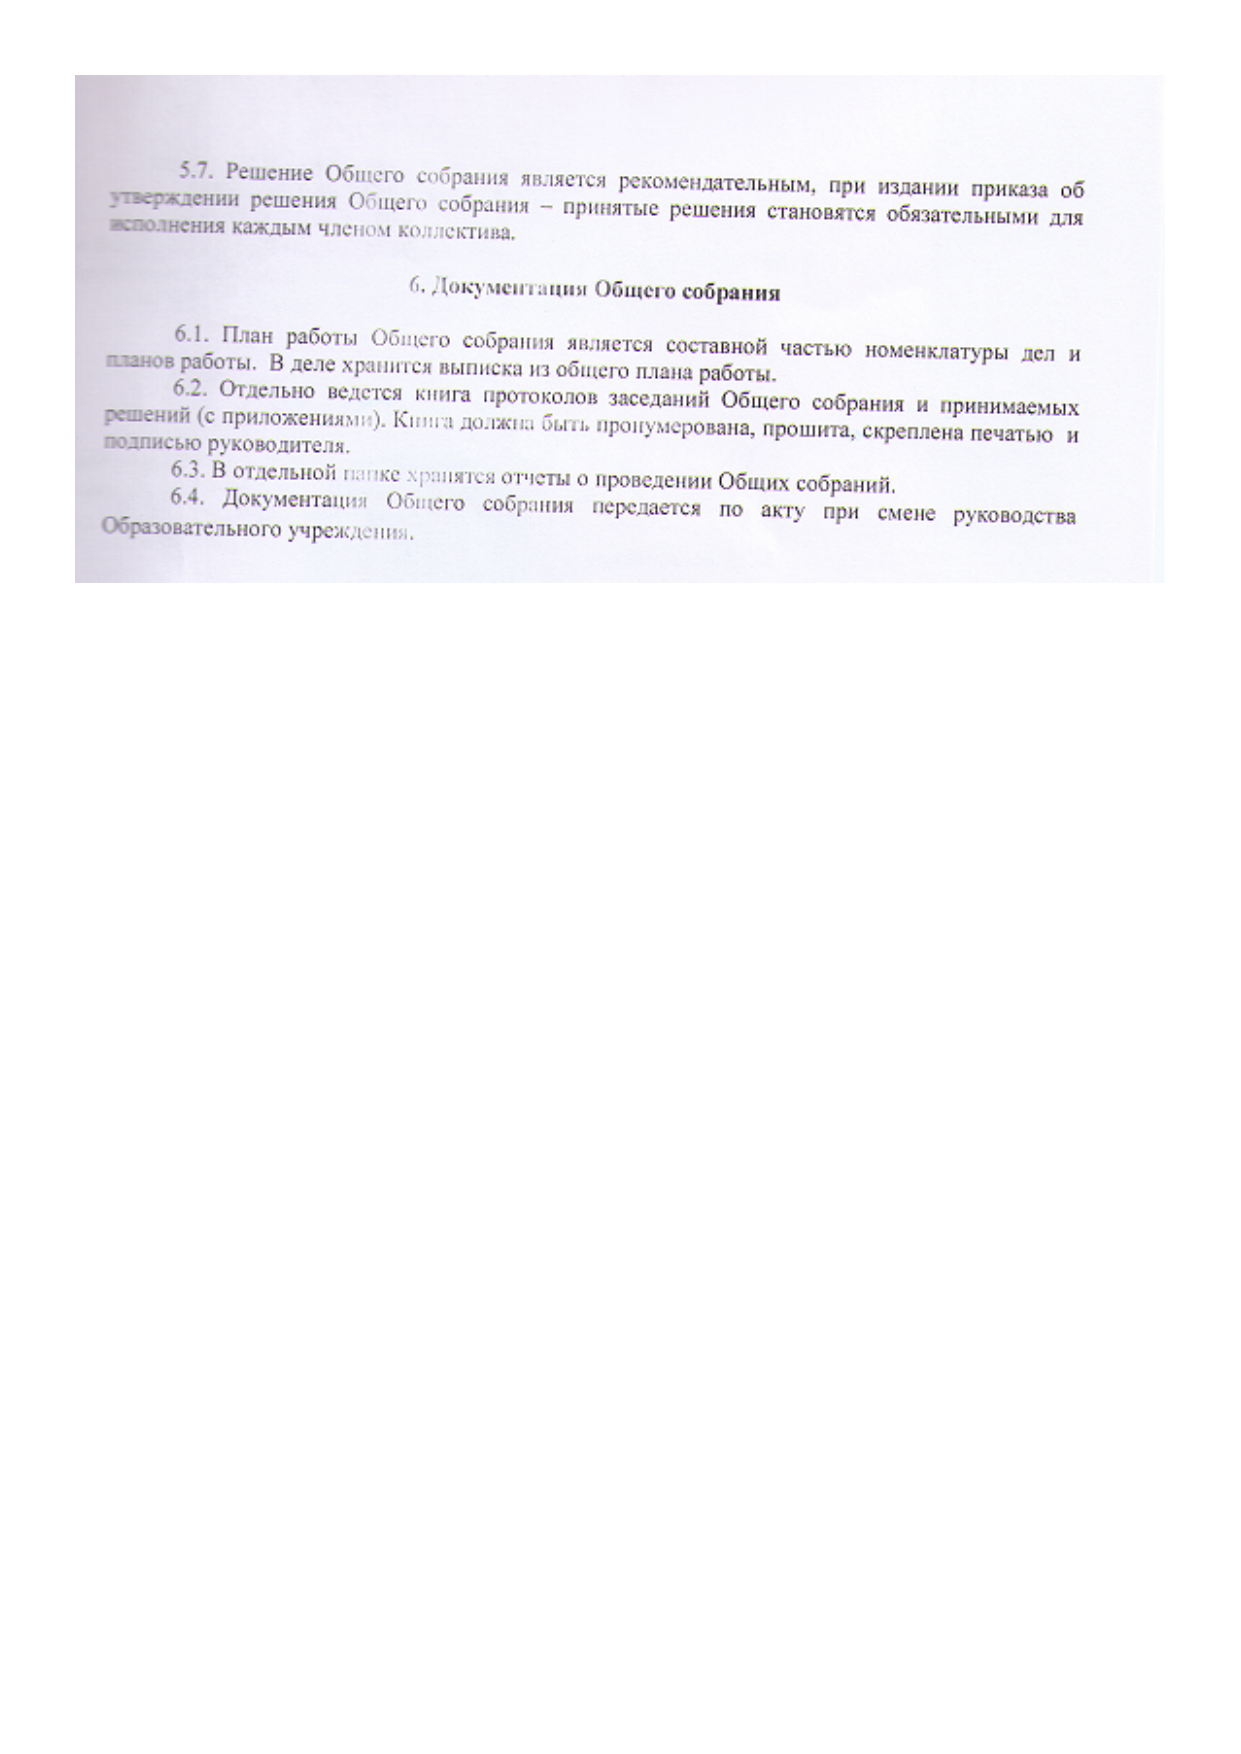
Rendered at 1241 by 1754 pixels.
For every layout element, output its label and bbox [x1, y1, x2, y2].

picture [75, 75, 1165, 583]
